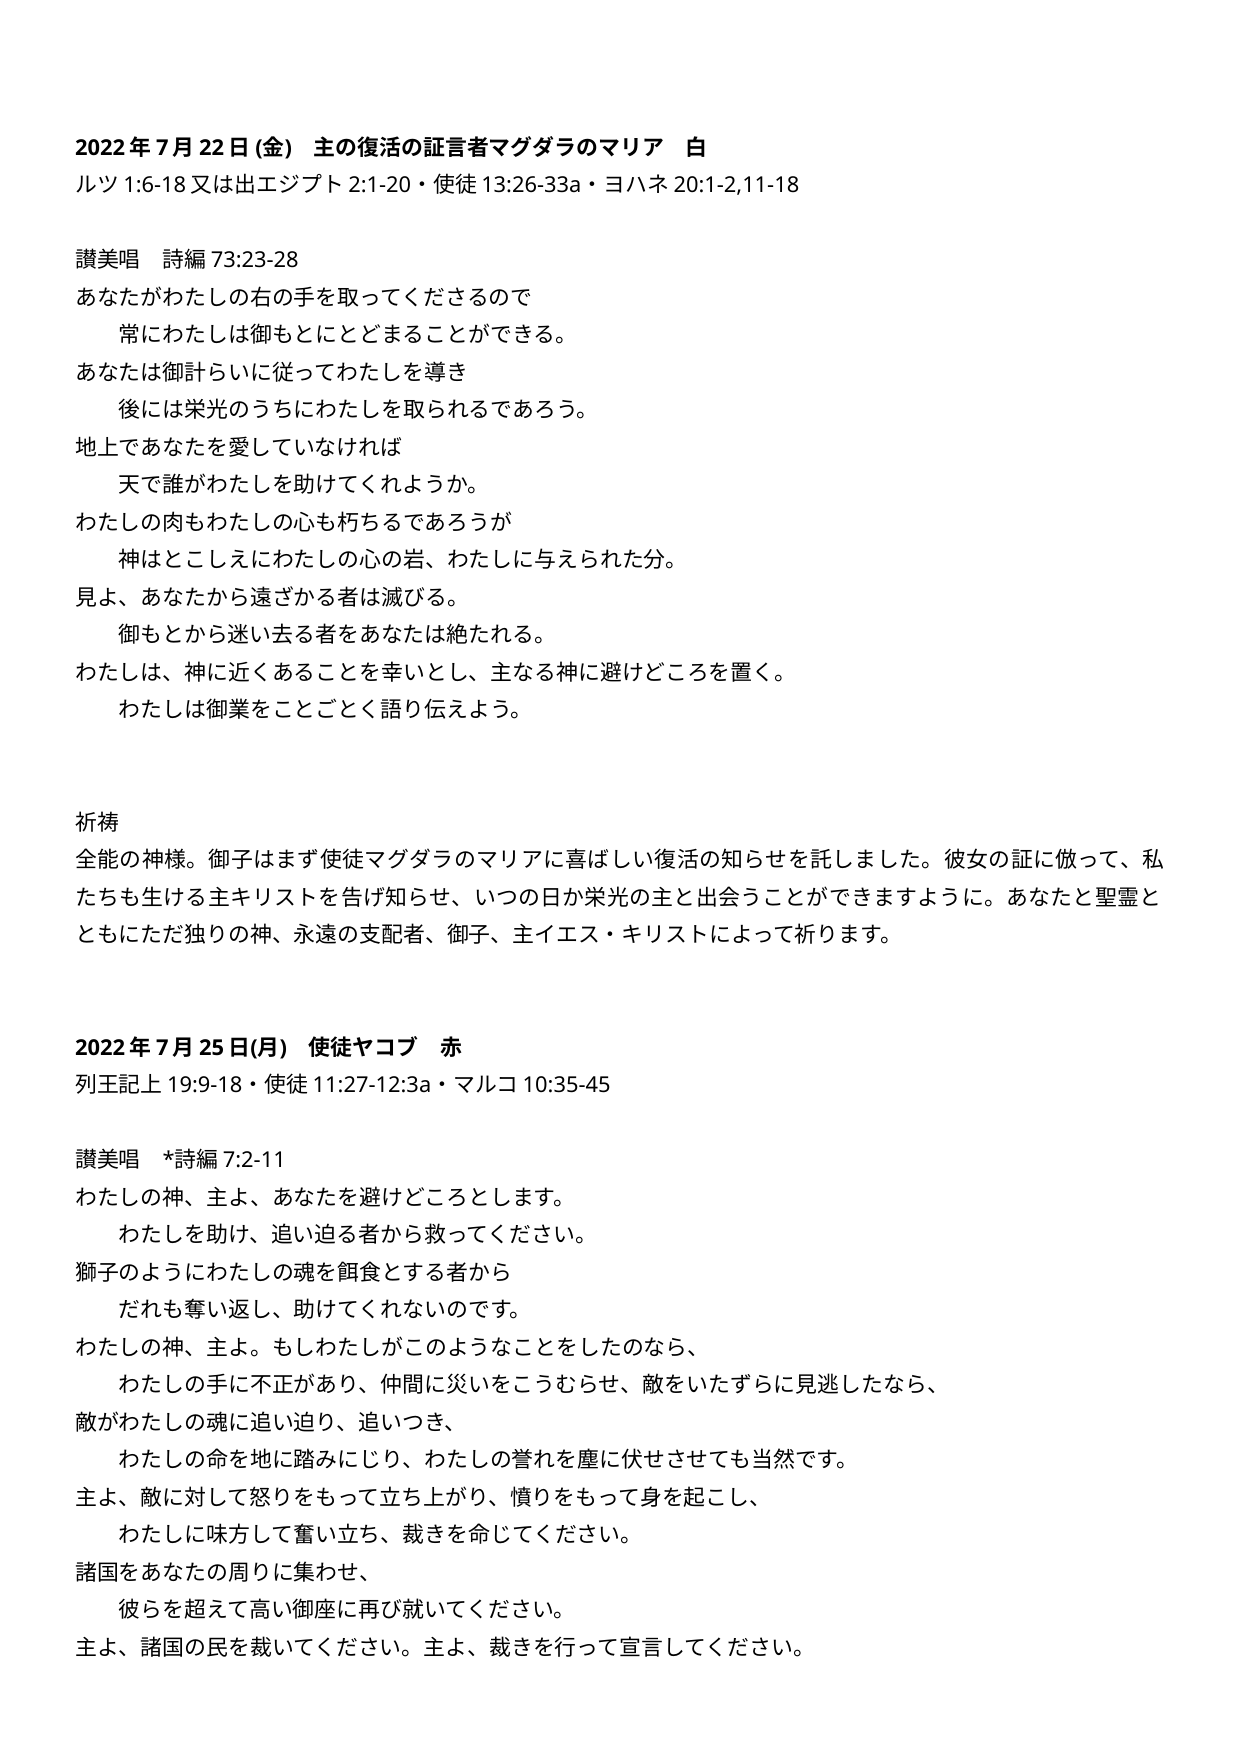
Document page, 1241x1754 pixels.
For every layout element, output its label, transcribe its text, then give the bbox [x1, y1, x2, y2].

text 全能の神様。御子はまず使徒マグダラのマリアに喜ばしい復活の知らせを託しました。彼女の証に倣って、私たちも生ける主キリストを告げ知らせ、いつの日か栄光の主と出会うことができますように。あなたと聖霊とともにただ独りの神、永遠の支配者、御子、主イエス・キリストによって祈ります。 [75, 839, 1165, 952]
text ルツ1:6-18又は出エジプト2:1-20・使徒13:26-33a・ヨハネ20:1-2,11-18 [75, 164, 1165, 202]
text 見よ、あなたから遠ざかる者は滅びる。 [75, 577, 1165, 614]
text 後には栄光のうちにわたしを取られるであろう。 [75, 389, 1165, 427]
text 祈祷 [75, 802, 1165, 839]
text 2022年7月22日 (金) 主の復活の証言者マグダラのマリア 白 [75, 127, 1165, 164]
text わたしの肉もわたしの心も朽ちるであろうが [75, 502, 1165, 539]
text 獅子のようにわたしの魂を餌食とする者から [75, 1252, 1165, 1289]
text 神はとこしえにわたしの心の岩、わたしに与えられた分。 [75, 539, 1165, 577]
text わたしの命を地に踏みにじり、わたしの誉れを塵に伏せさせても当然です。 [75, 1439, 1165, 1477]
text 御もとから迷い去る者をあなたは絶たれる。 [75, 614, 1165, 652]
text 讃美唱 詩編73:23-28 [75, 239, 1165, 277]
text わたしは、神に近くあることを幸いとし、主なる神に避けどころを置く。 [75, 652, 1165, 689]
text わたしの神、主よ、あなたを避けどころとします。 [75, 1177, 1165, 1214]
text 常にわたしは御もとにとどまることができる。 [75, 314, 1165, 352]
text 彼らを超えて高い御座に再び就いてください。 [75, 1589, 1165, 1627]
text あなたは御計らいに従ってわたしを導き [75, 352, 1165, 389]
text 敵がわたしの魂に追い迫り、追いつき、 [75, 1402, 1165, 1439]
text 天で誰がわたしを助けてくれようか。 [75, 464, 1165, 502]
text わたしを助け、追い迫る者から救ってください。 [75, 1214, 1165, 1252]
text わたしに味方して奮い立ち、裁きを命じてください。 [75, 1514, 1165, 1552]
text 諸国をあなたの周りに集わせ、 [75, 1552, 1165, 1589]
text 主よ、敵に対して怒りをもって立ち上がり、憤りをもって身を起こし、 [75, 1477, 1165, 1514]
text 2022年7月25日(月) 使徒ヤコブ 赤 [75, 1027, 1165, 1064]
text 主よ、諸国の民を裁いてください。主よ、裁きを行って宣言してください。 [75, 1627, 1165, 1664]
text 地上であなたを愛していなければ [75, 427, 1165, 464]
text わたしの神、主よ。もしわたしがこのようなことをしたのなら、 [75, 1327, 1165, 1364]
text わたしは御業をことごとく語り伝えよう。 [75, 689, 1165, 727]
text 列王記上19:9-18・使徒11:27-12:3a・マルコ10:35-45 [75, 1064, 1165, 1102]
text あなたがわたしの右の手を取ってくださるので [75, 277, 1165, 314]
text 讃美唱 *詩編7:2-11 [75, 1139, 1165, 1177]
text だれも奪い返し、助けてくれないのです。 [75, 1289, 1165, 1327]
text わたしの手に不正があり、仲間に災いをこうむらせ、敵をいたずらに見逃したなら、 [75, 1364, 1165, 1402]
